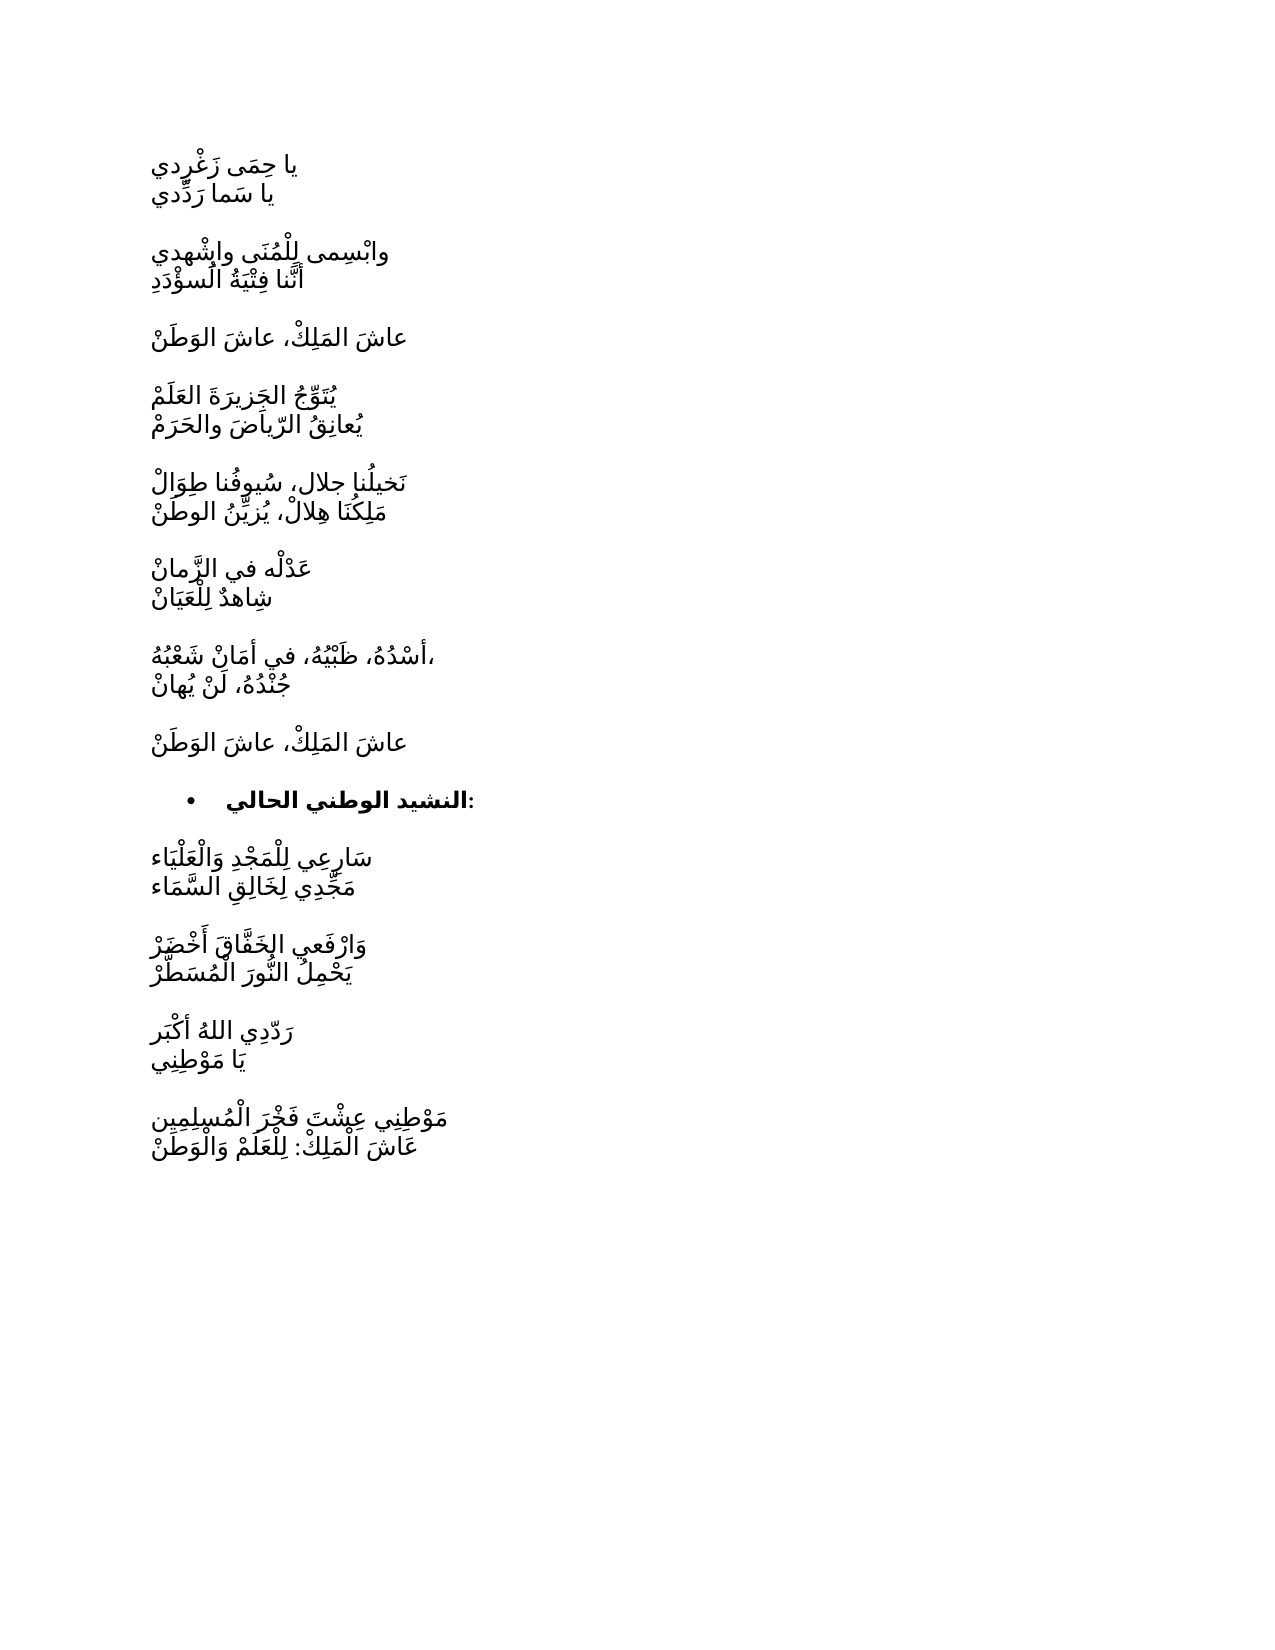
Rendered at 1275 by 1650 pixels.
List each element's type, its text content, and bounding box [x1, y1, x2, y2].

text عاشَ المَلِكْ، عاشَ الوَطَنْ [150, 323, 1125, 352]
text رَدّدِي اللهُ أكْبَر يَا مَوْطِنِي [150, 1016, 1125, 1074]
text أسْدُهُ، ظَبْيُهُ، في أمَانْ شَعْبُهُ، جُنْدُهُ، لَنْ يُهانْ [150, 641, 1125, 699]
text سَارِعِي لِلْمَجْدِ وَالْعَلْيَاء مَجِّدِي لِخَالِقِ السَّمَاء [150, 843, 1125, 901]
text يا حِمَى زَغْرِدي يا سَما رَدِّدي [150, 150, 1125, 207]
text يُتَوِّجُ الجَزيرَةَ العَلَمْ يُعانِقُ الرّياَضَ والحَرَمْ [150, 381, 1125, 439]
text مَوْطِنِي عِشْتَ فَخْرَ الْمُسلِمِين عَاشَ الْمَلِكْ: لِلْعَلَمْ وَالْوَطَنْ [150, 1103, 1125, 1161]
text وابْسِمى لِلْمُنَى واشْهدي أنَّنا فِتْيَةُ الَُسؤْدَدِ [150, 237, 1125, 294]
text عاشَ المَلِكْ، عاشَ الوَطَنْ [150, 728, 1125, 757]
text عَدْلْه في الزَّمانْ شِاهدٌ لِلْعَيَانْ [150, 554, 1125, 612]
text وَارْفَعي الخَفَّاقَ أَخْضَرْ يَحْمِلُ النُّورَ الْمُسَطَّرْ [150, 930, 1125, 987]
list النشيد الوطني الحالي: [187, 786, 1125, 814]
text نَخيلُنا جلال، سُيوفُنا طِوَالْ مَلِكُنَا هِلالْ، يُزيِّنُ الوطَنْ [150, 468, 1125, 525]
